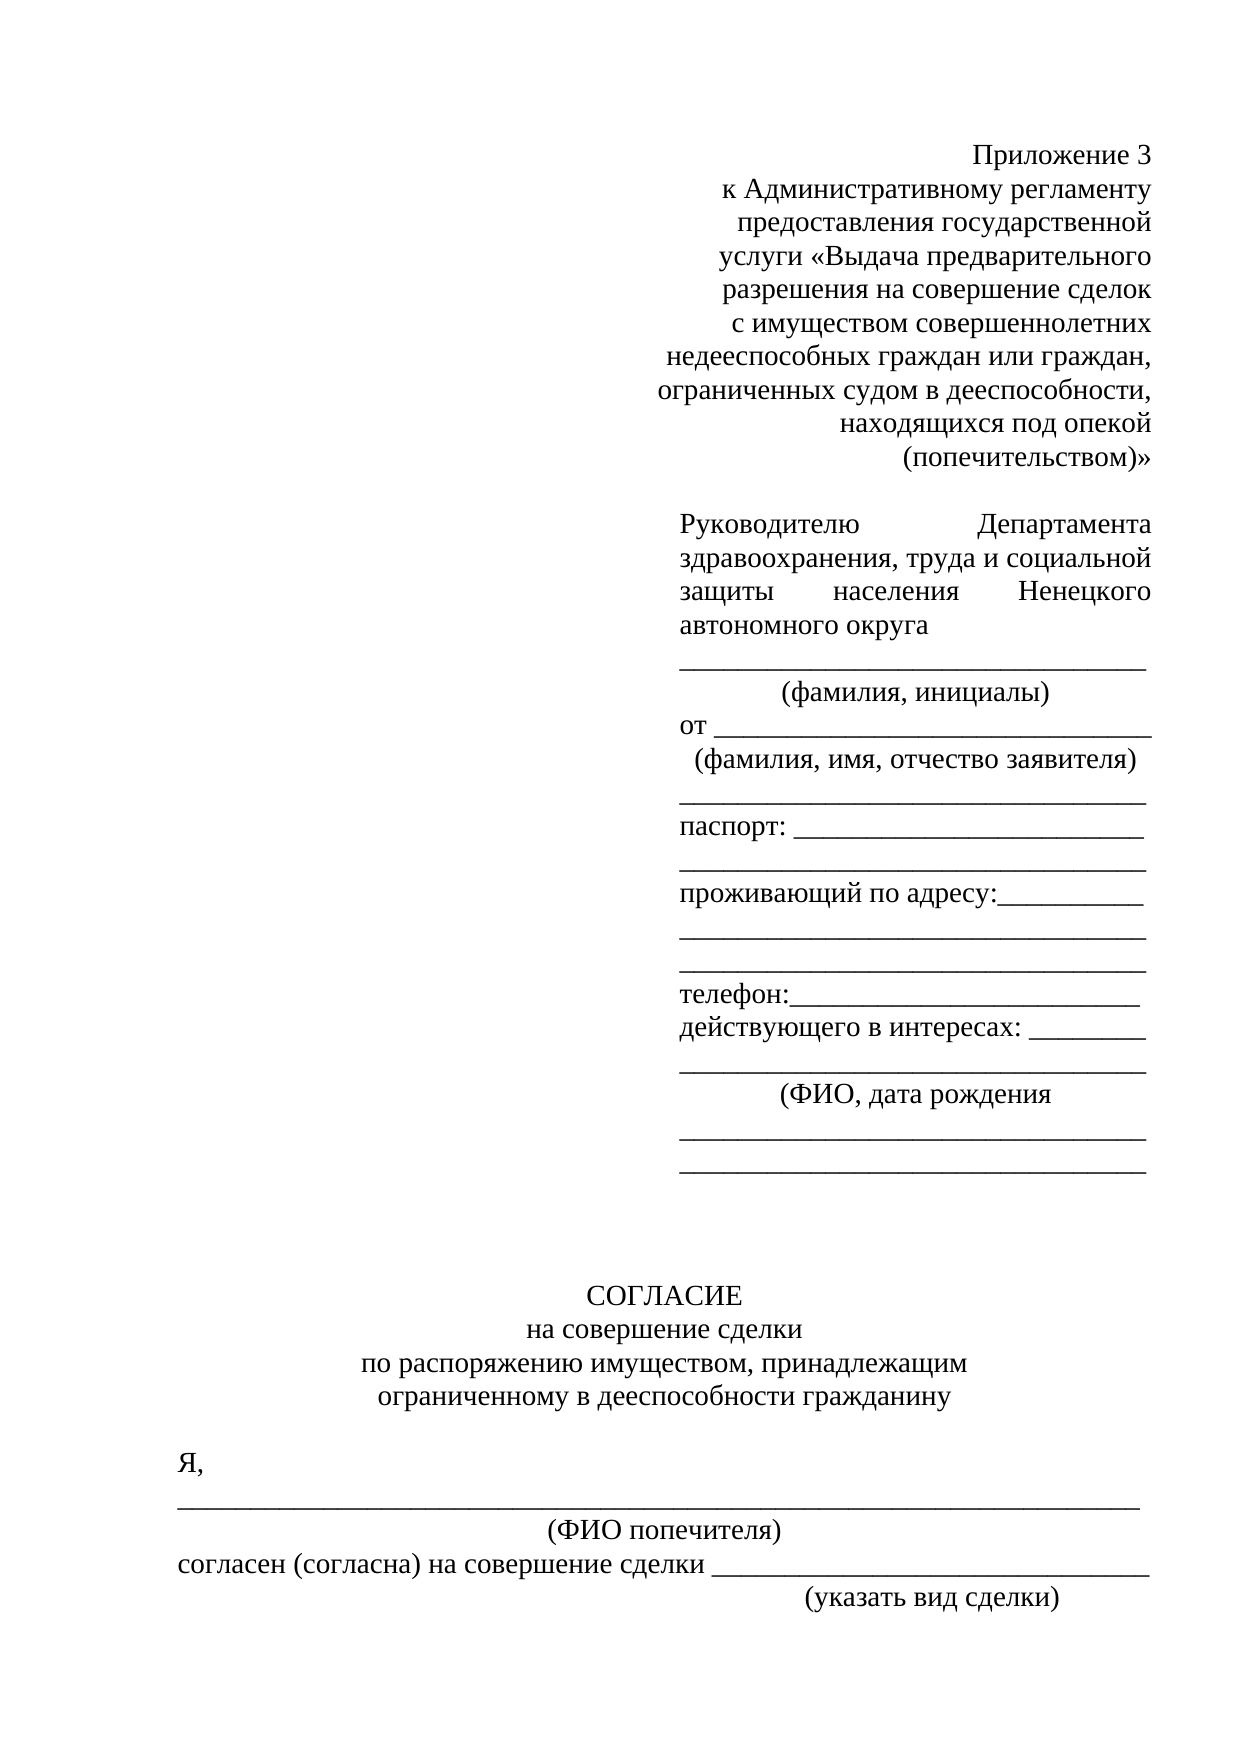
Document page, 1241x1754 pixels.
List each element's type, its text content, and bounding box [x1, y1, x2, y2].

text ________________________________________________________________телефон:________________________ действующего в интересах: ________ [679, 909, 1152, 1043]
text ________________________________ [679, 842, 1152, 875]
text ________________________________________________________________ [679, 1110, 1152, 1177]
text (указать вид сделки) [177, 1579, 1152, 1613]
text по распоряжению имуществом, принадлежащим [177, 1345, 1152, 1378]
text ________________________________ [679, 1043, 1152, 1076]
text Приложение 3 [177, 137, 1152, 171]
text (фамилия, инициалы) [679, 674, 1152, 707]
text паспорт: ________________________ [679, 808, 1152, 842]
text (ФИО попечителя) [177, 1512, 1152, 1546]
text на совершение сделки [177, 1311, 1152, 1345]
text ограниченному в дееспособности гражданину [177, 1378, 1152, 1412]
text СОГЛАСИЕ [177, 1278, 1152, 1311]
text согласен (согласна) на совершение сделки ______________________________ [177, 1546, 1152, 1579]
text проживающий по адресу:__________ [679, 875, 1152, 909]
text (фамилия, имя, отчество заявителя) [679, 741, 1152, 774]
text к Административному регламенту [177, 171, 1152, 204]
text от ______________________________ [679, 707, 1152, 741]
text Руководителю Департамента здравоохранения, труда и социальной защиты населения Ненецкого автономного округа [679, 506, 1152, 640]
text ________________________________ [679, 774, 1152, 808]
text ________________________________ [679, 640, 1152, 674]
text (ФИО, дата рождения [679, 1076, 1152, 1110]
text предоставления государственной услуги «Выдача предварительного разрешения на совершение сделок с имуществом совершеннолетних недееспособных граждан или граждан, ограниченных судом в дееспособности, находящихся под опекой (попечительством)» [650, 204, 1152, 473]
text Я, __________________________________________________________________ [177, 1445, 1152, 1512]
